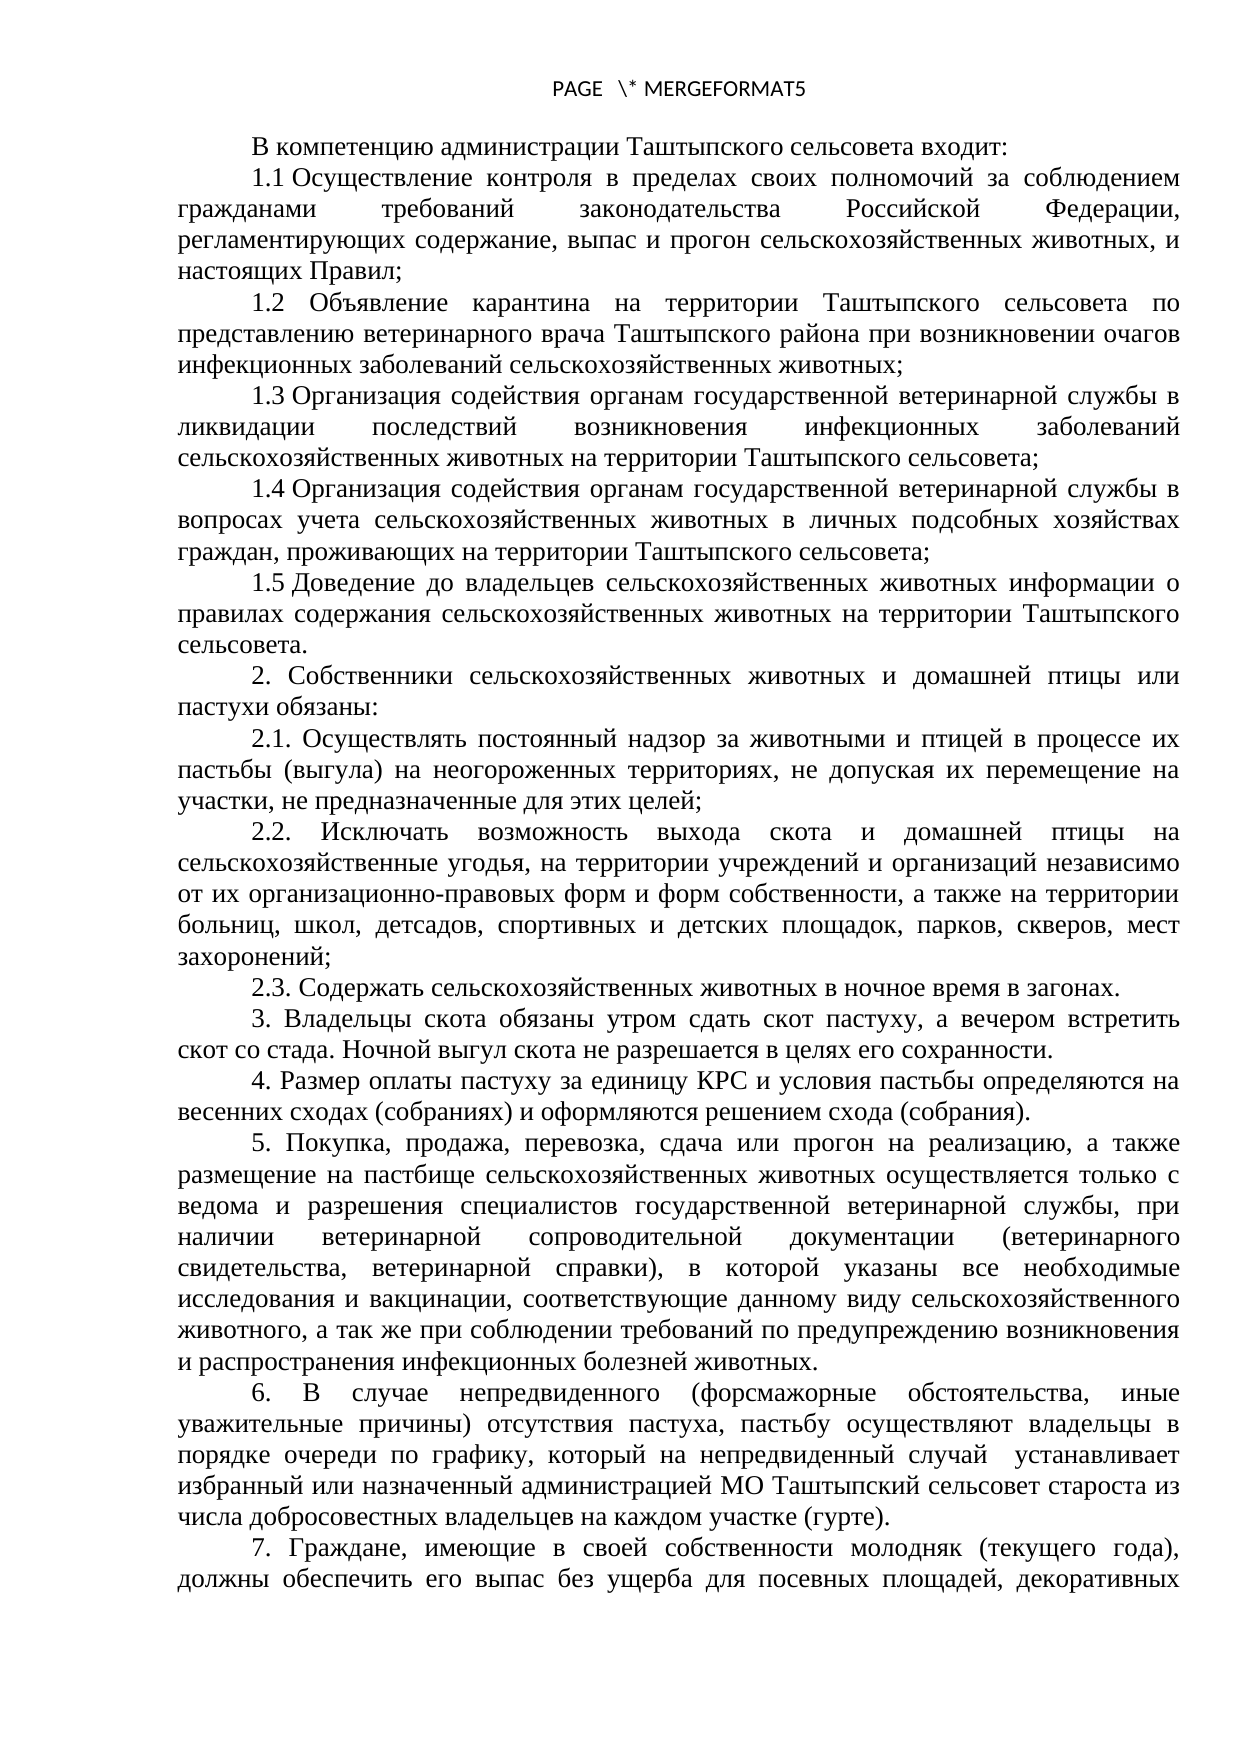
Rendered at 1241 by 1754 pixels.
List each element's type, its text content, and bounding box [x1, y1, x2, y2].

text В компетенцию администрации Таштыпского сельсовета входит: [177, 130, 1181, 161]
text 6. В случае непредвиденного (форсмажорные обстоятельства, иные уважительные причины) отсутствия пастуха, пастьбу осуществляют владельцы в порядке очереди по графику, который на непредвиденный случай устанавливает избранный или назначенный администрацией МО Таштыпский сельсовет староста из числа добросовестных владельцев на каждом участке (гурте). [177, 1376, 1181, 1531]
text 3. Владельцы скота обязаны утром сдать скот пастуху, а вечером встретить скот со стада. Ночной выгул скота не разрешается в целях его сохранности. [177, 1002, 1181, 1064]
text 1.1 Осуществление контроля в пределах своих полномочий за соблюдением гражданами требований законодательства Российской Федерации, регламентирующих содержание, выпас и прогон сельскохозяйственных животных, и настоящих Правил; [177, 161, 1181, 286]
text 1.3 Организация содействия органам государственной ветеринарной службы в ликвидации последствий возникновения инфекционных заболеваний сельскохозяйственных животных на территории Таштыпского сельсовета; [177, 379, 1181, 472]
text 4. Размер оплаты пастуху за единицу КРС и условия пастьбы определяются на весенних сходах (собраниях) и оформляются решением схода (собрания). [177, 1064, 1181, 1127]
text 1.2 Объявление карантина на территории Таштыпского сельсовета по представлению ветеринарного врача Таштыпского района при возникновении очагов инфекционных заболеваний сельскохозяйственных животных; [177, 286, 1181, 379]
text 2.3. Содержать сельскохозяйственных животных в ночное время в загонах. [177, 971, 1181, 1002]
text 5. Покупка, продажа, перевозка, сдача или прогон на реализацию, а также размещение на пастбище сельскохозяйственных животных осуществляется только с ведома и разрешения специалистов государственной ветеринарной службы, при наличии ветеринарной сопроводительной документации (ветеринарного свидетельства, ветеринарной справки), в которой указаны все необходимые исследования и вакцинации, соответствующие данному виду сельскохозяйственного животного, а так же при соблюдении требований по предупреждению возникновения и распространения инфекционных болезней животных. [177, 1127, 1181, 1376]
text 2.1. Осуществлять постоянный надзор за животными и птицей в процессе их пастьбы (выгула) на неогороженных территориях, не допуская их перемещение на участки, не предназначенные для этих целей; [177, 722, 1181, 815]
text 1.5 Доведение до владельцев сельскохозяйственных животных информации о правилах содержания сельскохозяйственных животных на территории Таштыпского сельсовета. [177, 566, 1181, 659]
text 1.4 Организация содействия органам государственной ветеринарной службы в вопросах учета сельскохозяйственных животных в личных подсобных хозяйствах граждан, проживающих на территории Таштыпского сельсовета; [177, 472, 1181, 566]
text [177, 1531, 1181, 1594]
text 2. Собственники сельскохозяйственных животных и домашней птицы или пастухи обязаны: [177, 659, 1181, 722]
text 2.2. Исключать возможность выхода скота и домашней птицы на сельскохозяйственные угодья, на территории учреждений и организаций независимо от их организационно-правовых форм и форм собственности, а также на территории больниц, школ, детсадов, спортивных и детских площадок, парков, скверов, мест захоронений; [177, 815, 1181, 971]
